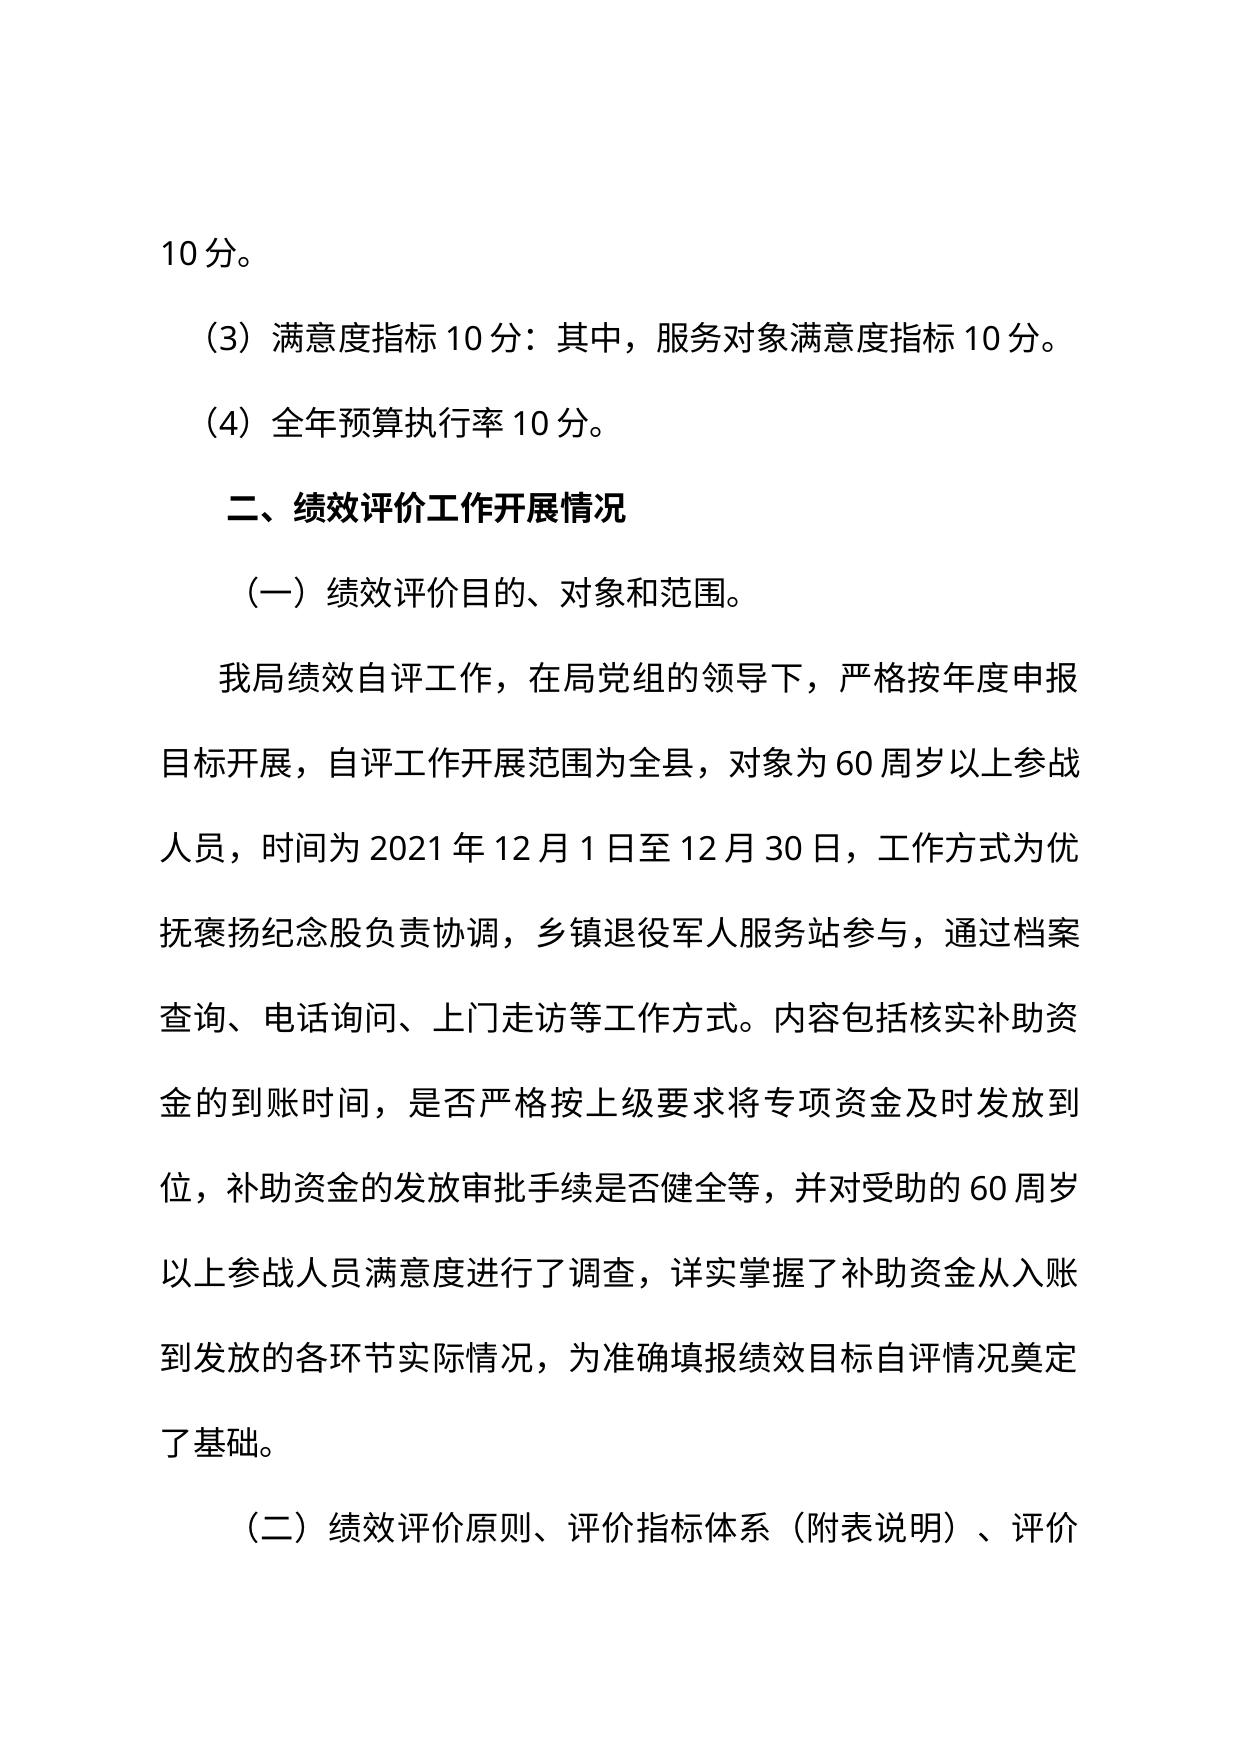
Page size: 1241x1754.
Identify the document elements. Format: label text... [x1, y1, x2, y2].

text （4）全年预算执行率10分。 [159, 379, 1081, 464]
text 我局绩效自评工作，在局党组的领导下，严格按年度申报目标开展，自评工作开展范围为全县，对象为60周岁以上参战人员，时间为2021年12月1日至12月30日，工作方式为优抚褒扬纪念股负责协调，乡镇退役军人服务站参与，通过档案查询、电话询问、上门走访等工作方式。内容包括核实补助资金的到账时间，是否严格按上级要求将专项资金及时发放到位，补助资金的发放审批手续是否健全等，并对受助的60周岁以上参战人员满意度进行了调查，详实掌握了补助资金从入账到发放的各环节实际情况，为准确填报绩效目标自评情况奠定了基础。 [159, 634, 1081, 1484]
text （3）满意度指标10分：其中，服务对象满意度指标10分。 [159, 294, 1081, 379]
text （一）绩效评价目的、对象和范围。 [159, 549, 1081, 634]
text 二、绩效评价工作开展情况 [159, 464, 1081, 549]
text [159, 1484, 1081, 1569]
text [159, 209, 1081, 294]
